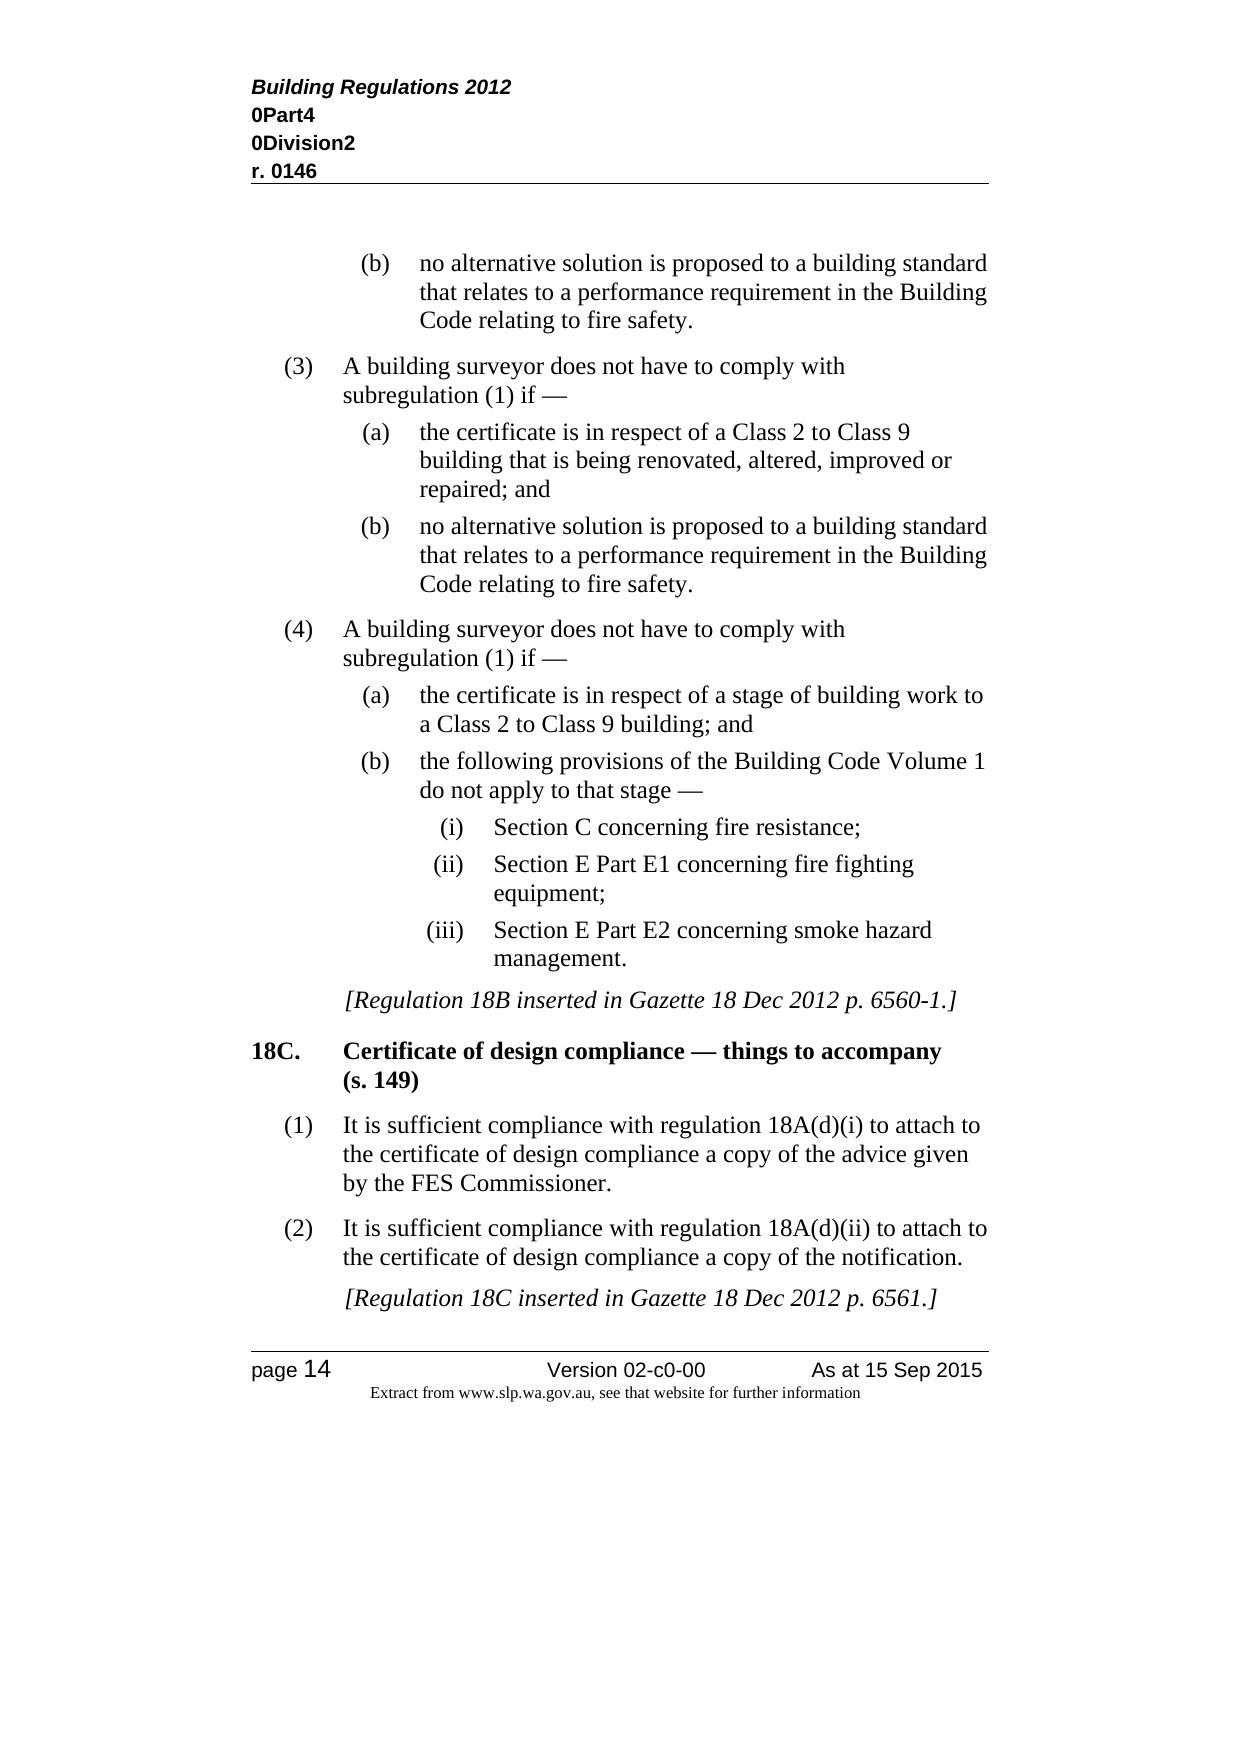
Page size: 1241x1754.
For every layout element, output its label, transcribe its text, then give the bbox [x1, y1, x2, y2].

text (a) the certificate is in respect of a Class 2 to Class 9 building that is being renovated, altered, improved or repaired; and [251, 417, 989, 503]
text (iii) Section E Part E2 concerning smoke hazard management. [251, 915, 989, 972]
text (4) A building surveyor does not have to comply with subregulation (1) if — [251, 614, 989, 672]
text (b) the following provisions of the Building Code Volume 1 do not apply to that stage — [251, 746, 989, 803]
text (a) the certificate is in respect of a stage of building work to a Class 2 to Class 9 building; and [251, 680, 989, 738]
text [Regulation 18C inserted in Gazette 18 Dec 2012 p. 6561.] [251, 1283, 989, 1312]
text (ii) Section E Part E1 concerning fire fighting equipment; [251, 849, 989, 906]
text (b) no alternative solution is proposed to a building standard that relates to a performance requirement in the Building Code relating to fire safety. [251, 511, 989, 598]
text (b) no alternative solution is proposed to a building standard that relates to a performance requirement in the Building Code relating to fire safety. [251, 248, 989, 334]
text (2) It is sufficient compliance with regulation 18A(d)(ii) to attach to the certificate of design compliance a copy of the notification. [251, 1213, 989, 1271]
subtitle 18C. Certificate of design compliance — things to accompany (s. 149) [251, 1036, 989, 1094]
text (3) A building surveyor does not have to comply with subregulation (1) if — [251, 351, 989, 408]
text (i) Section C concerning fire resistance; [251, 812, 989, 841]
text [Regulation 18B inserted in Gazette 18 Dec 2012 p. 6560-1.] [251, 985, 989, 1013]
text (1) It is sufficient compliance with regulation 18A(d)(i) to attach to the certificate of design compliance a copy of the advice given by the Commissioner. [251, 1111, 989, 1197]
